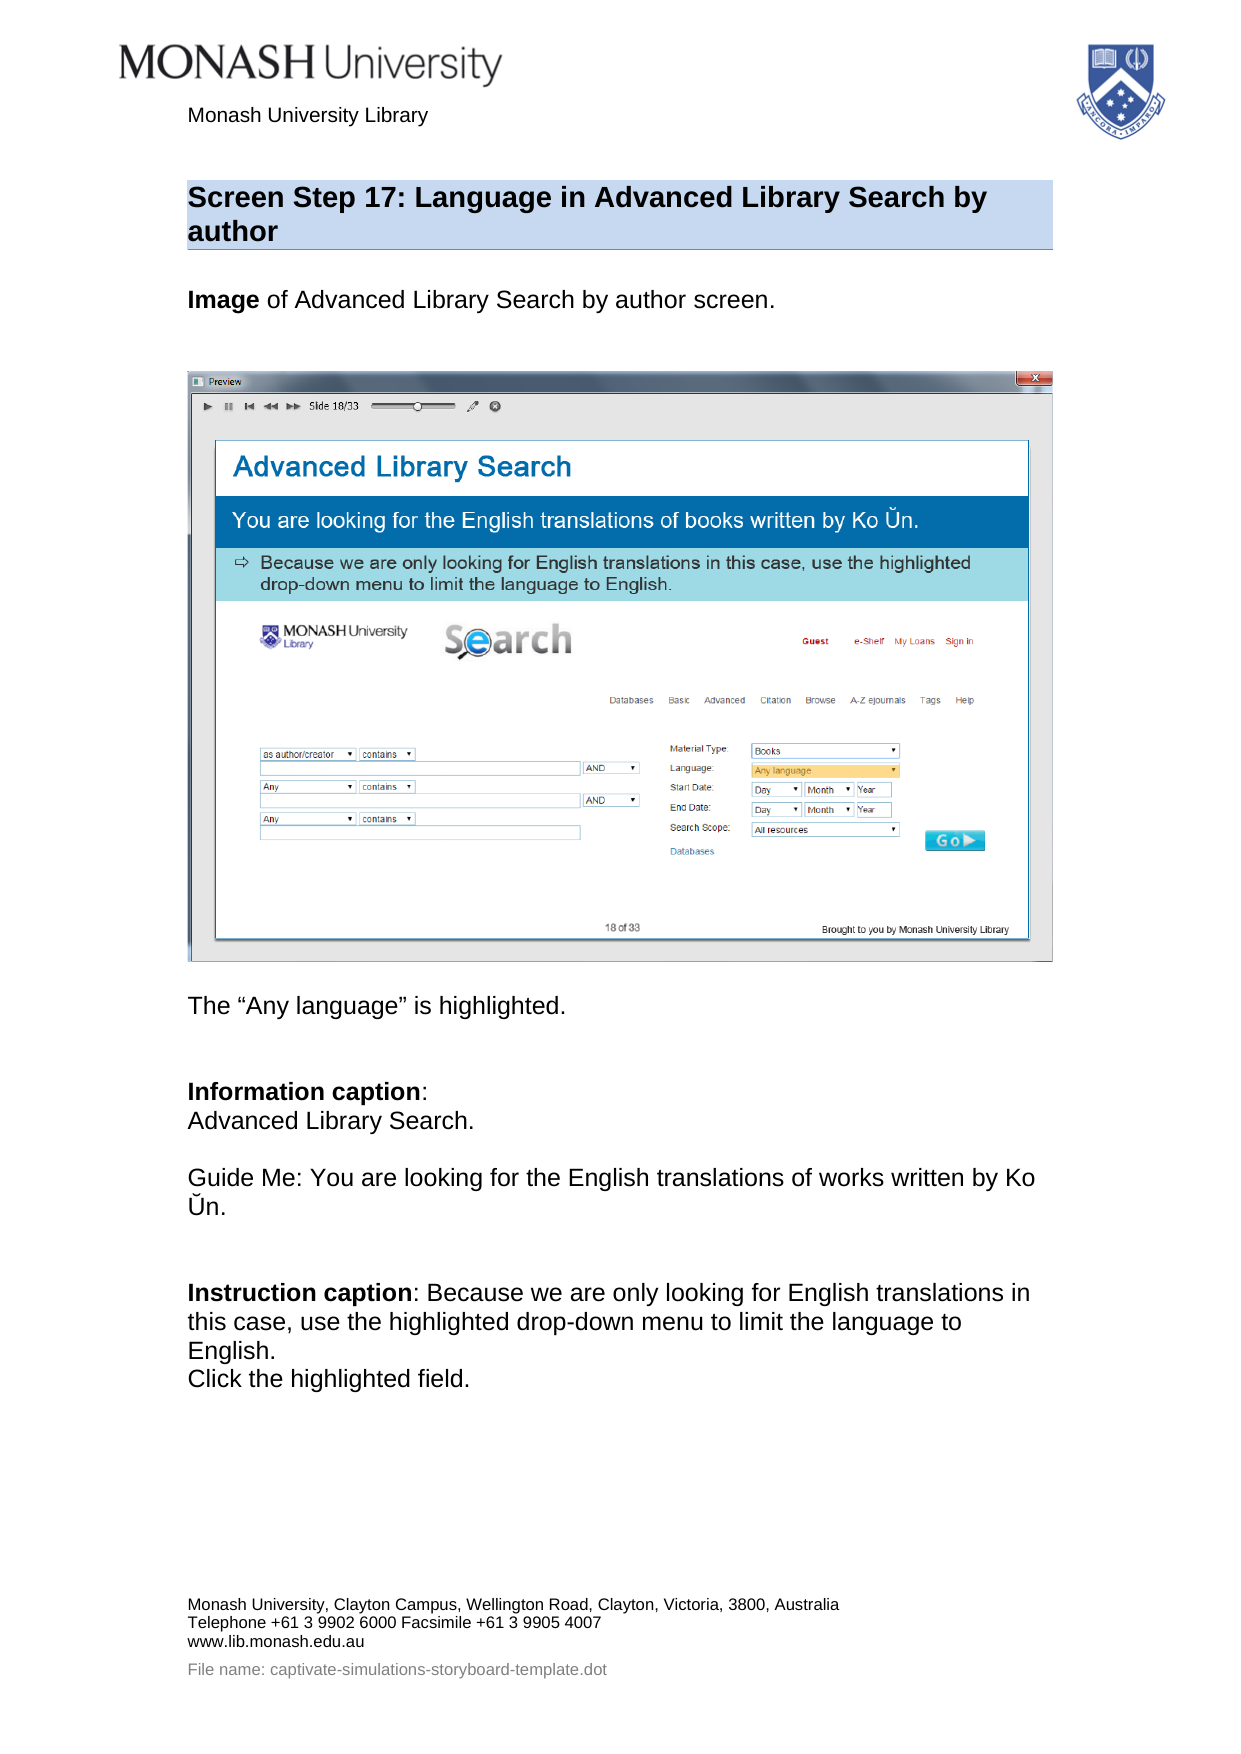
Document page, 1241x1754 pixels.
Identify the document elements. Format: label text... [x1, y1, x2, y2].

text Information caption: [187, 1077, 1053, 1106]
text Screen Step 17: Language in Advanced Library Search by author [187, 180, 1053, 250]
picture [187, 371, 1053, 962]
text Image of Advanced Library Search by author screen. [187, 285, 1053, 314]
text Click the highlighted field. [187, 1364, 1053, 1393]
picture [1, 0, 1241, 141]
text Guide Me: You are looking for the English translations of works written by Ko Ŭn. [187, 1163, 1053, 1221]
text Advanced Library Search. [187, 1106, 1053, 1134]
text The “Any language” is highlighted. [187, 991, 1053, 1019]
text Instruction caption: Because we are only looking for English translations in this case, use the highlighted drop-down menu to limit the language to English. [187, 1278, 1053, 1364]
